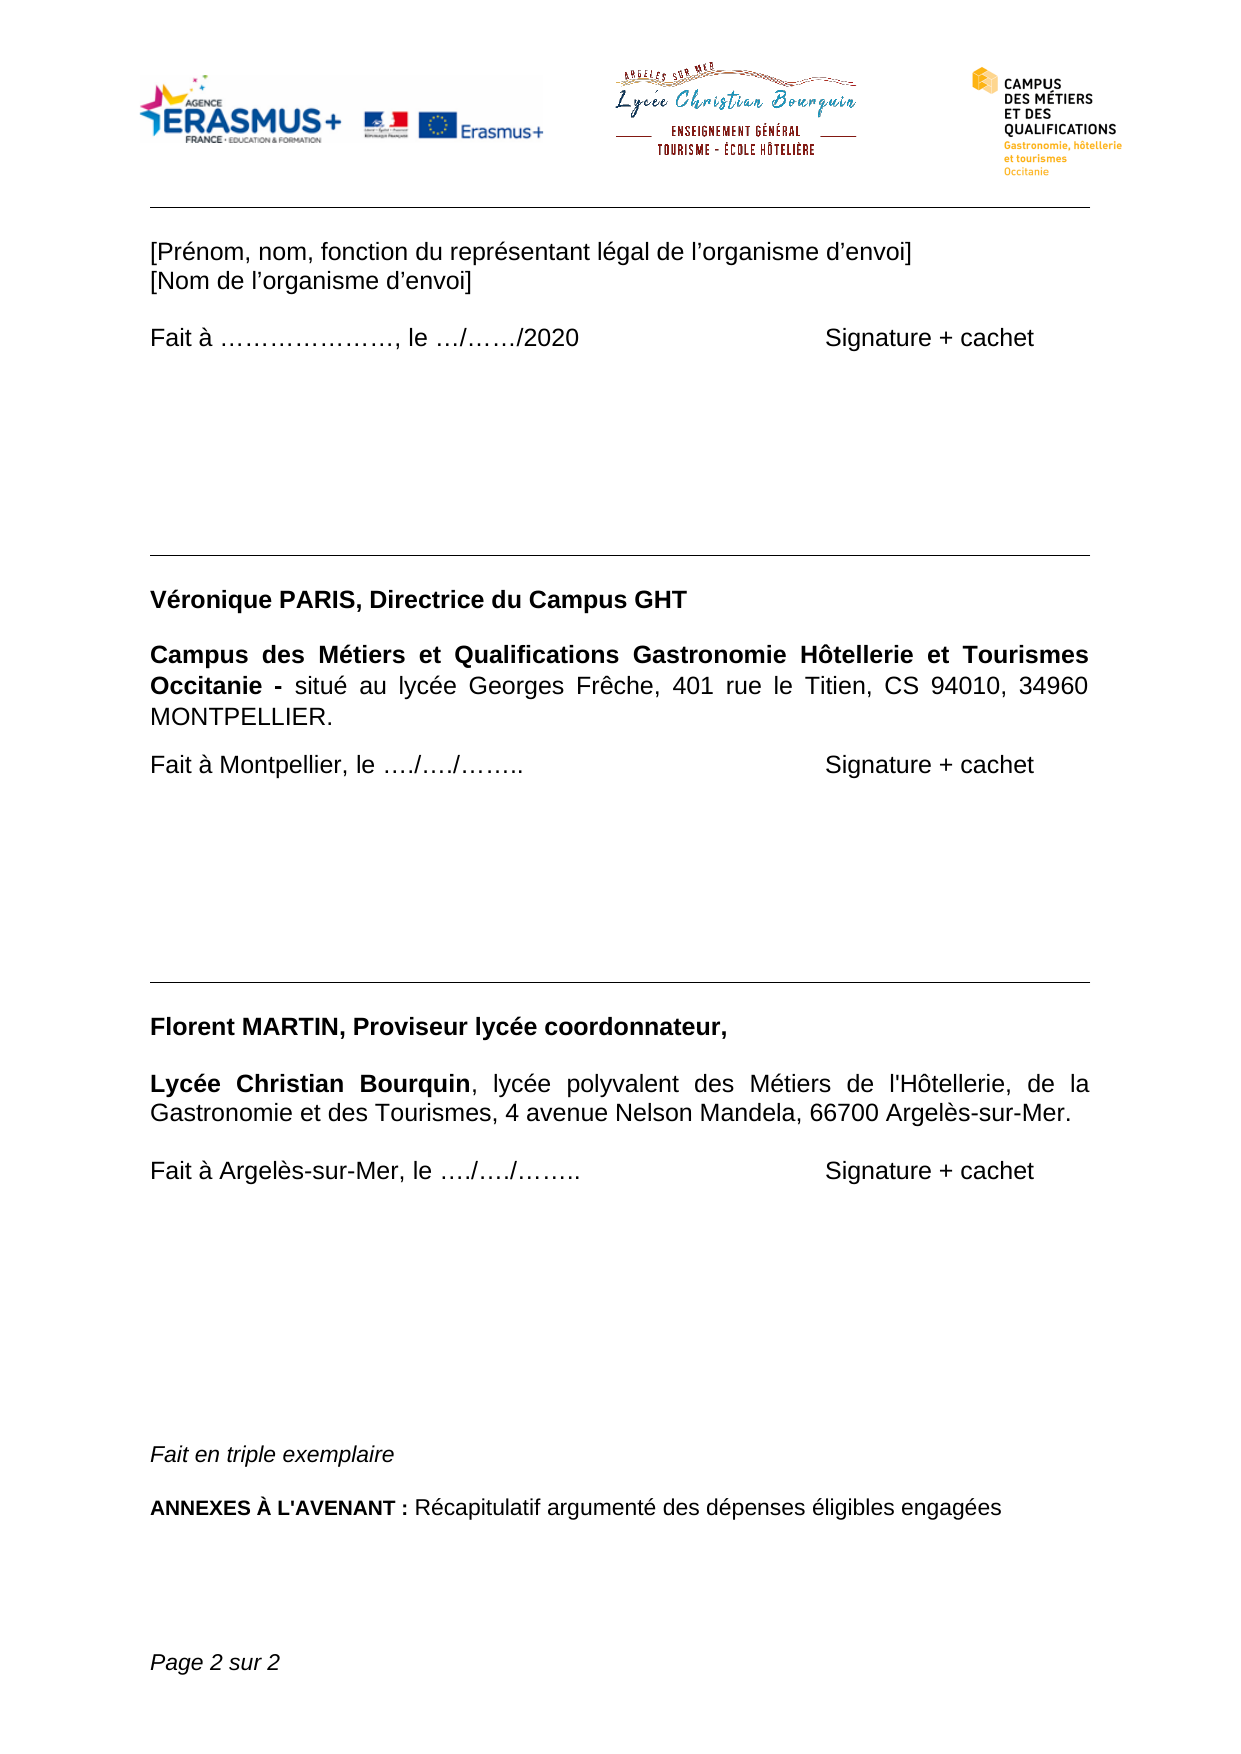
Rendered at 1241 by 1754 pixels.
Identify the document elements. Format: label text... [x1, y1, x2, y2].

picture [963, 62, 1127, 179]
text Fait à Montpellier, le …./…./…….. Signature + cachet [150, 750, 1090, 779]
text Fait à Argelès-sur-Mer, le …./…./…….. Signature + cachet [150, 1156, 1090, 1184]
text ANNEXES À L'AVENANT : Récapitulatif argumenté des dépenses éligibles engagées [150, 1493, 1090, 1520]
text Lycée Christian Bourquin, lycée polyvalent des Métiers de l'Hôtellerie, de la Gastronomie et des Tourismes, 4 avenue Nelson Mandela, 66700 Argelès-sur-Mer. [150, 1069, 1090, 1127]
text Fait en triple exemplaire [150, 1441, 1090, 1467]
text Campus des Métiers et Qualifications Gastronomie Hôtellerie et Tourismes Occitanie - situé au lycée Georges Frêche, 401 rue le Titien, CS 94010, 34960 MONTPELLIER. [150, 640, 1090, 731]
text Véronique PARIS, Directrice du Campus GHT [150, 585, 1090, 614]
picture [139, 75, 544, 143]
text Florent MARTIN, Proviseur lycée coordonnateur, [150, 1012, 1090, 1041]
picture [615, 62, 857, 155]
text [Nom de l’organisme d’envoi] [150, 266, 1090, 294]
text [Prénom, nom, fonction du représentant légal de l’organisme d’envoi] [150, 237, 1090, 266]
text Fait à …………………, le …/……/2020 Signature + cachet [150, 323, 1090, 352]
